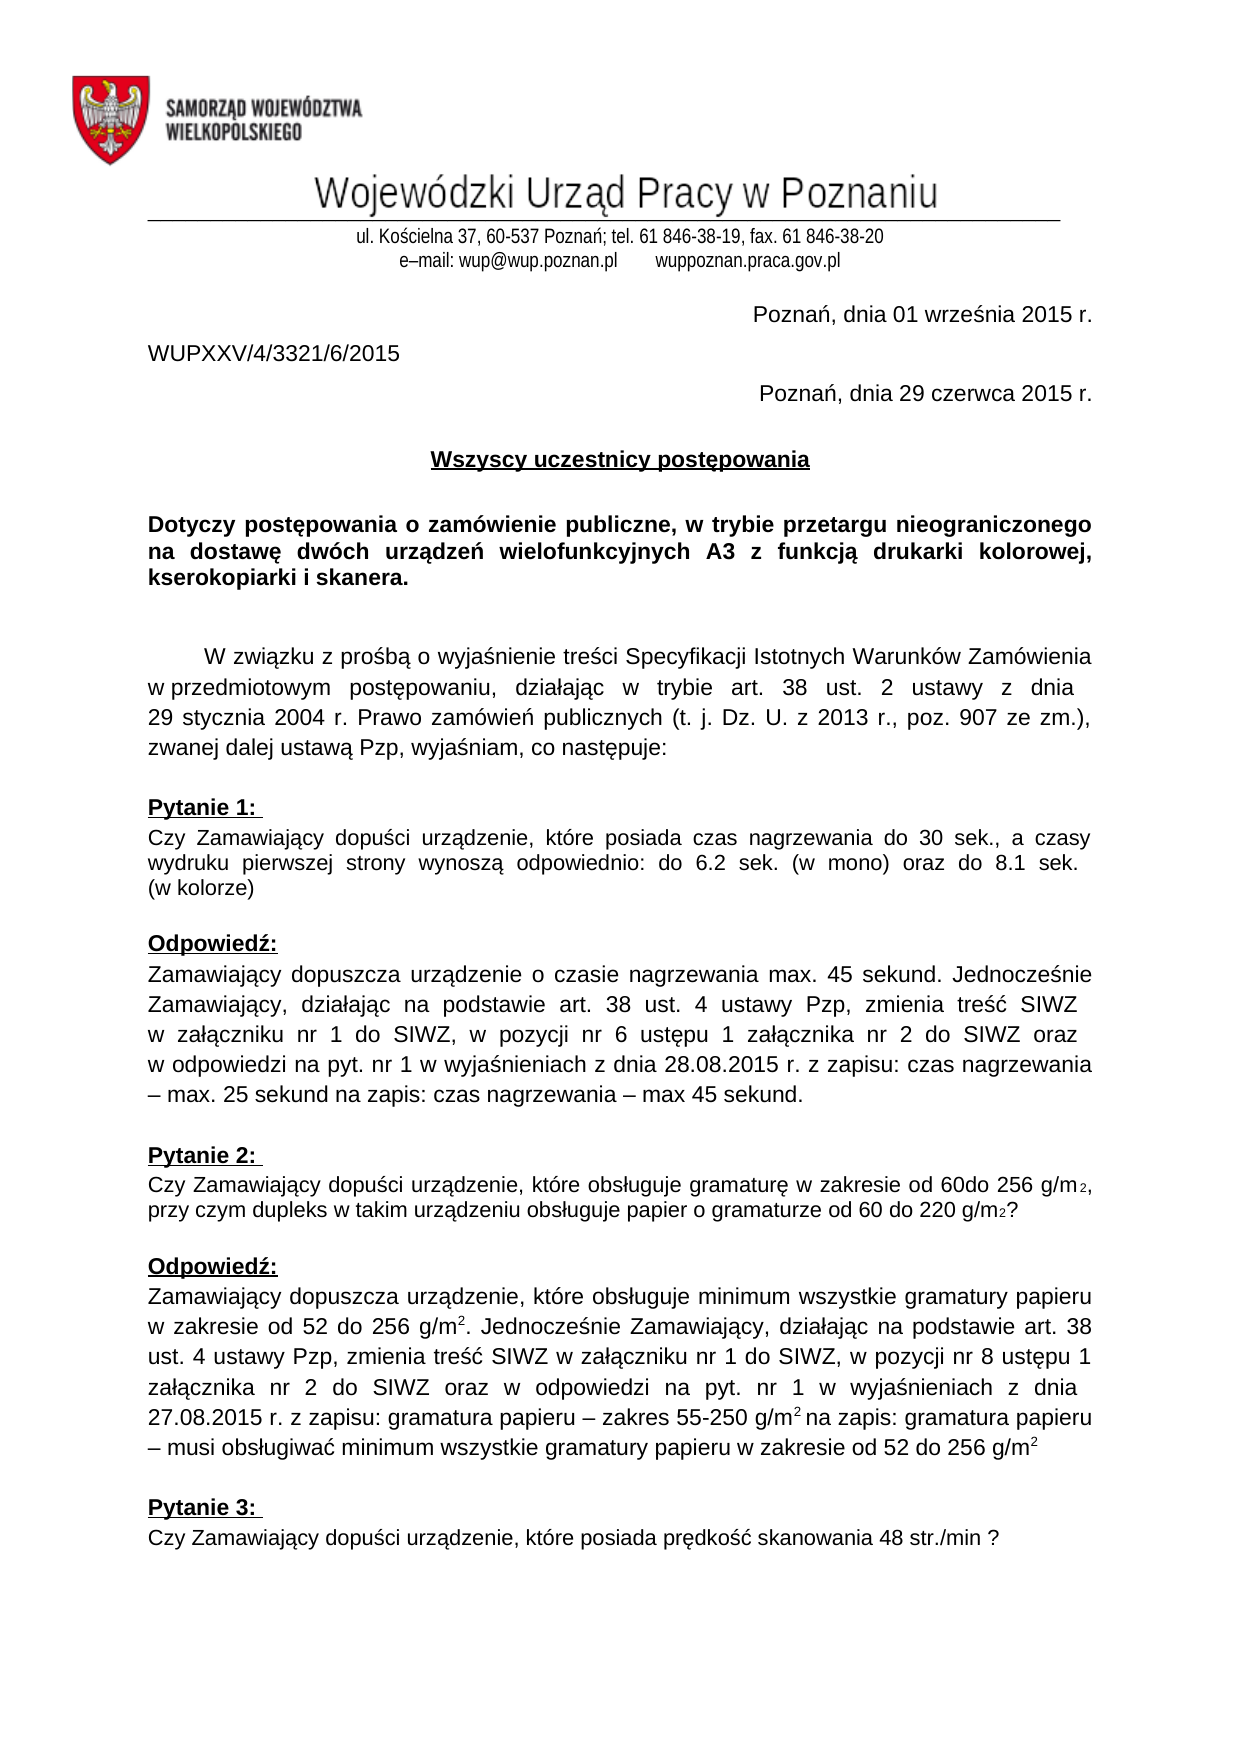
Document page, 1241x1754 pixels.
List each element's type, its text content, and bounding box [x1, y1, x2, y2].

text Zamawiający dopuszcza urządzenie o czasie nagrzewania max. 45 sekund. Jednocześnie Zamawiający, działając na podstawie art. 38 ust. 4 ustawy Pzp, zmienia treść SIWZ w załączniku nr 1 do SIWZ, w pozycji nr 6 ustępu 1 załącznika nr 2 do SIWZ oraz w odpowiedzi na pyt. nr 1 w wyjaśnieniach z dnia 28.08.2015 r. z zapisu: czas nagrzewania – max. 25 sekund na zapis: czas nagrzewania – max 45 sekund. [148, 961, 1093, 1108]
text Pytanie 1: [148, 794, 1093, 821]
text W związku z prośbą o wyjaśnienie treści Specyfikacji Istotnych Warunków Zamówienia w przedmiotowym postępowaniu, działając w trybie art. 38 ust. 2 ustawy z dnia 29 stycznia 2004 r. Prawo zamówień publicznych (t. j. Dz. U. z 2013 r., poz. 907 ze zm.), zwanej dalej ustawą Pzp, wyjaśniam, co następuje: [148, 643, 1093, 760]
text Odpowiedź: [148, 930, 1093, 957]
text Pytanie 2: [148, 1142, 1093, 1168]
text Zamawiający dopuszcza urządzenie, które obsługuje minimum wszystkie gramatury papieru w zakresie od 52 do 256 g/m2. Jednocześnie Zamawiający, działając na podstawie art. 38 ust. 4 ustawy Pzp, zmienia treść SIWZ w załączniku nr 1 do SIWZ, w pozycji nr 8 ustępu 1 załącznika nr 2 do SIWZ oraz w odpowiedzi na pyt. nr 1 w wyjaśnieniach z dnia 27.08.2015 r. z zapisu: gramatura papieru – zakres 55-250 g/m2 na zapis: gramatura papieru – musi obsługiwać minimum wszystkie gramatury papieru w zakresie od 52 do 256 g/m2 [148, 1283, 1093, 1460]
text Odpowiedź: [148, 1253, 1093, 1279]
text Czy Zamawiający dopuści urządzenie, które obsługuje gramaturę w zakresie od 60do 256 g/m2, przy czym dupleks w takim urządzeniu obsługuje papier o gramaturze od 60 do 220 g/m2? [148, 1172, 1093, 1222]
text Czy Zamawiający dopuści urządzenie, które posiada prędkość skanowania 48 str./min ? [148, 1524, 1093, 1550]
text Wszyscy uczestnicy postępowania [148, 446, 1093, 472]
text Poznań, dnia 01 września 2015 r. [148, 301, 1093, 327]
text WUPXXV/4/3321/6/2015 Poznań, dnia 29 czerwca 2015 r. [148, 340, 1093, 406]
text Pytanie 3: [148, 1494, 1093, 1521]
text Czy Zamawiający dopuści urządzenie, które posiada czas nagrzewania do 30 sek., a czasy wydruku pierwszej strony wynoszą odpowiednio: do 6.2 sek. (w mono) oraz do 8.1 sek. (w kolorze) [148, 824, 1093, 900]
text Dotyczy postępowania o zamówienie publiczne, w trybie przetargu nieograniczonego na dostawę dwóch urządzeń wielofunkcyjnych A3 z funkcją drukarki kolorowej, kserokopiarki i skanera. [148, 511, 1093, 591]
